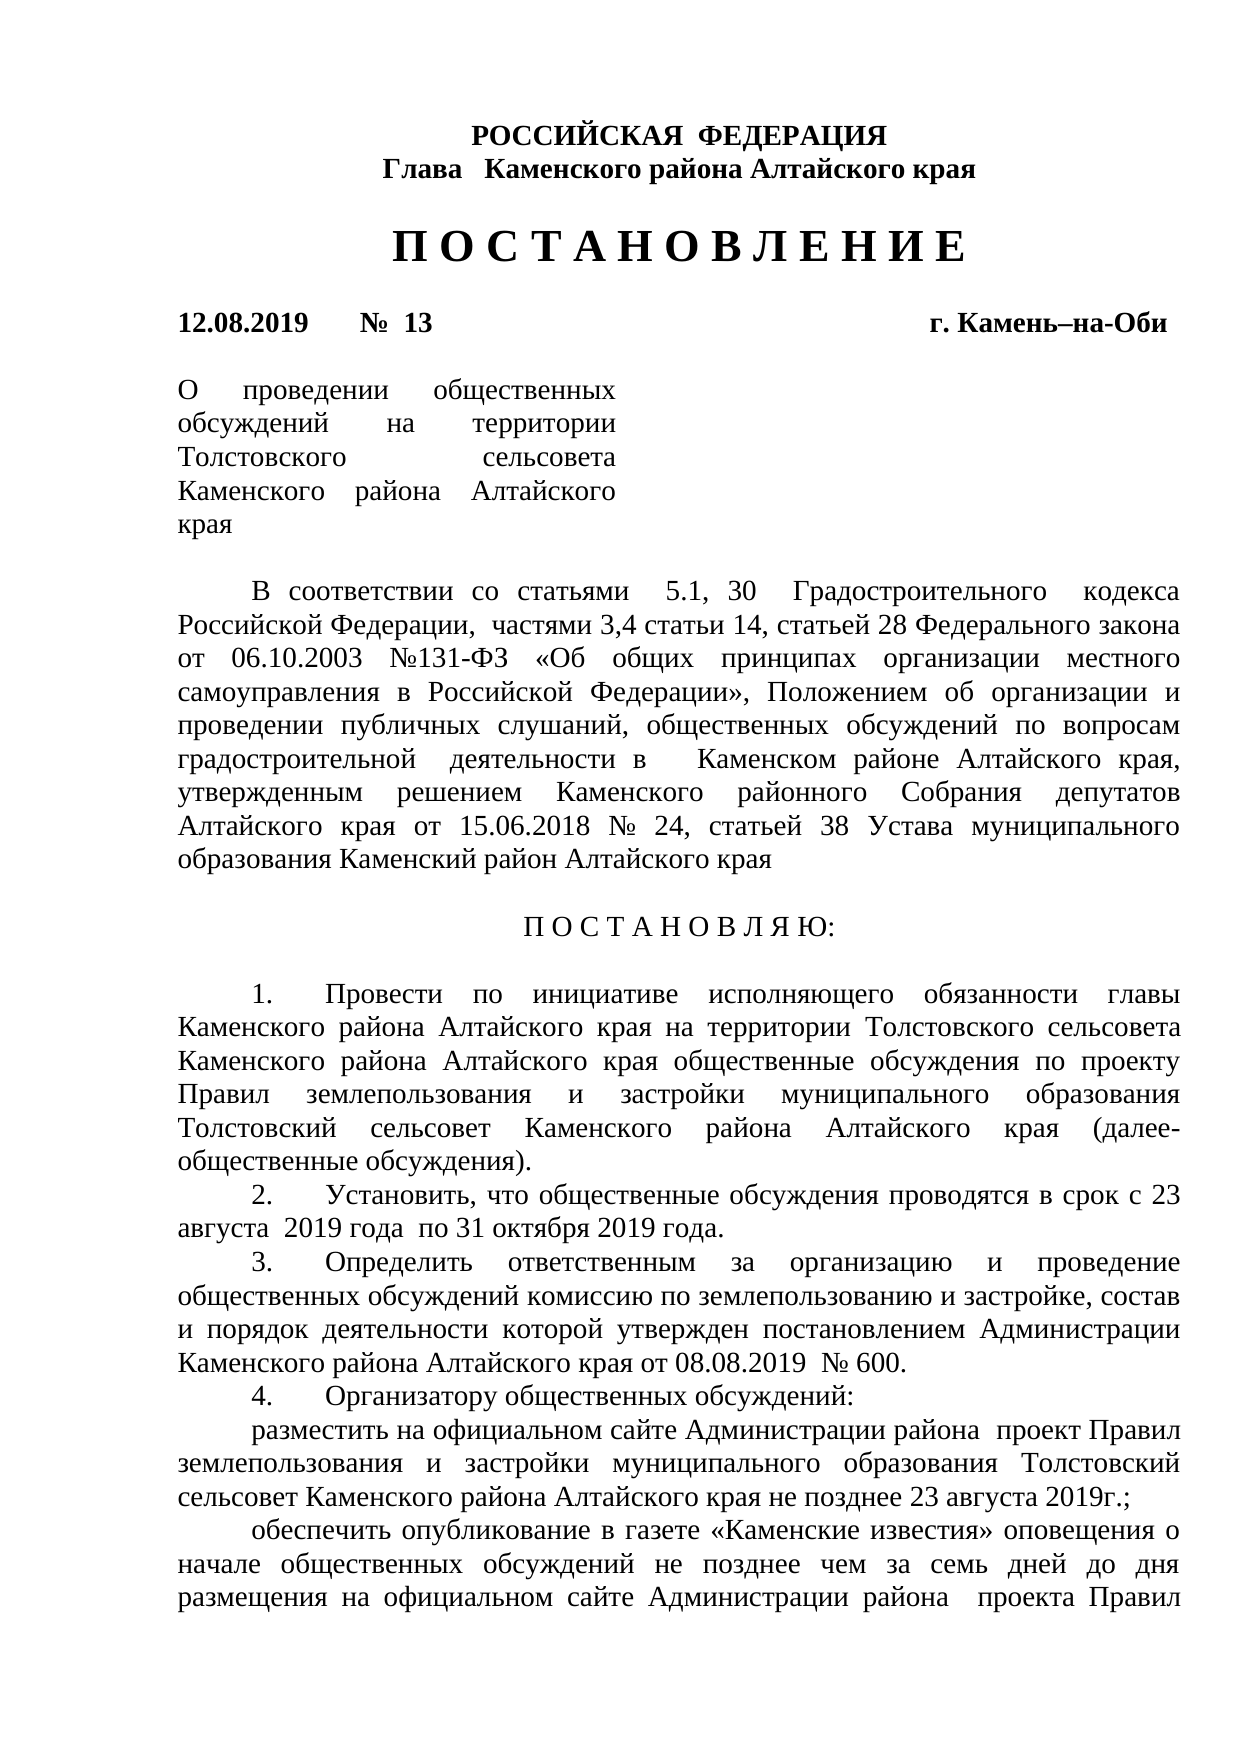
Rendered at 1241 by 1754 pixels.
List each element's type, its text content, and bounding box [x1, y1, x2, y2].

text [177, 1512, 1181, 1613]
list Организатору общественных обсуждений: [177, 1378, 1181, 1412]
table_header О проведении общественных обсуждений на территории Толстовского сельсовета Каменского района Алтайского края [177, 372, 627, 540]
list Определить ответственным за организацию и проведение общественных обсуждений комиссию по землепользованию и застройке, состав и порядок деятельности которой утвержден постановлением Администрации Каменского района Алтайского края от 08.08.2019 № 600. [177, 1244, 1181, 1378]
text В соответствии со статьями 5.1, 30 Градостроительного кодекса Российской Федерации, частями 3,4 статьи 14, статьей 28 Федерального закона от 06.10.2003 №131-ФЗ «Об общих принципах организации местного самоуправления в Российской Федерации», Положением об организации и проведении публичных слушаний, общественных обсуждений по вопросам градостроительной деятельности в Каменском районе Алтайского края, утвержденным решением Каменского районного Собрания депутатов Алтайского края от 15.06.2018 № 24, статьей 38 Устава муниципального образования Каменский район Алтайского края [177, 573, 1181, 875]
text П О С Т А Н О В Л Е Н И Е [177, 219, 1181, 271]
text Глава Каменского района Алтайского края [177, 152, 1181, 185]
list Установить, что общественные обсуждения проводятся в срок с 23 августа 2019 года по 31 октября 2019 года. [177, 1177, 1181, 1244]
text разместить на официальном сайте Администрации района проект Правил землепользования и застройки муниципального образования Толстовский сельсовет Каменского района Алтайского края не позднее 23 августа 2019г.; [177, 1412, 1181, 1512]
list Провести по инициативе исполняющего обязанности главы Каменского района Алтайского края на территории Толстовского сельсовета Каменского района Алтайского края общественные обсуждения по проекту Правил землепользования и застройки муниципального образования Толстовский сельсовет Каменского района Алтайского края (далее-общественные обсуждения). [177, 976, 1181, 1177]
text РОССИЙСКАЯ ФЕДЕРАЦИЯ [177, 118, 1181, 152]
text 12.08.2019 № 13 г. Камень–на-Оби [177, 305, 1181, 338]
text П О С Т А Н О В Л Я Ю: [177, 909, 1181, 942]
